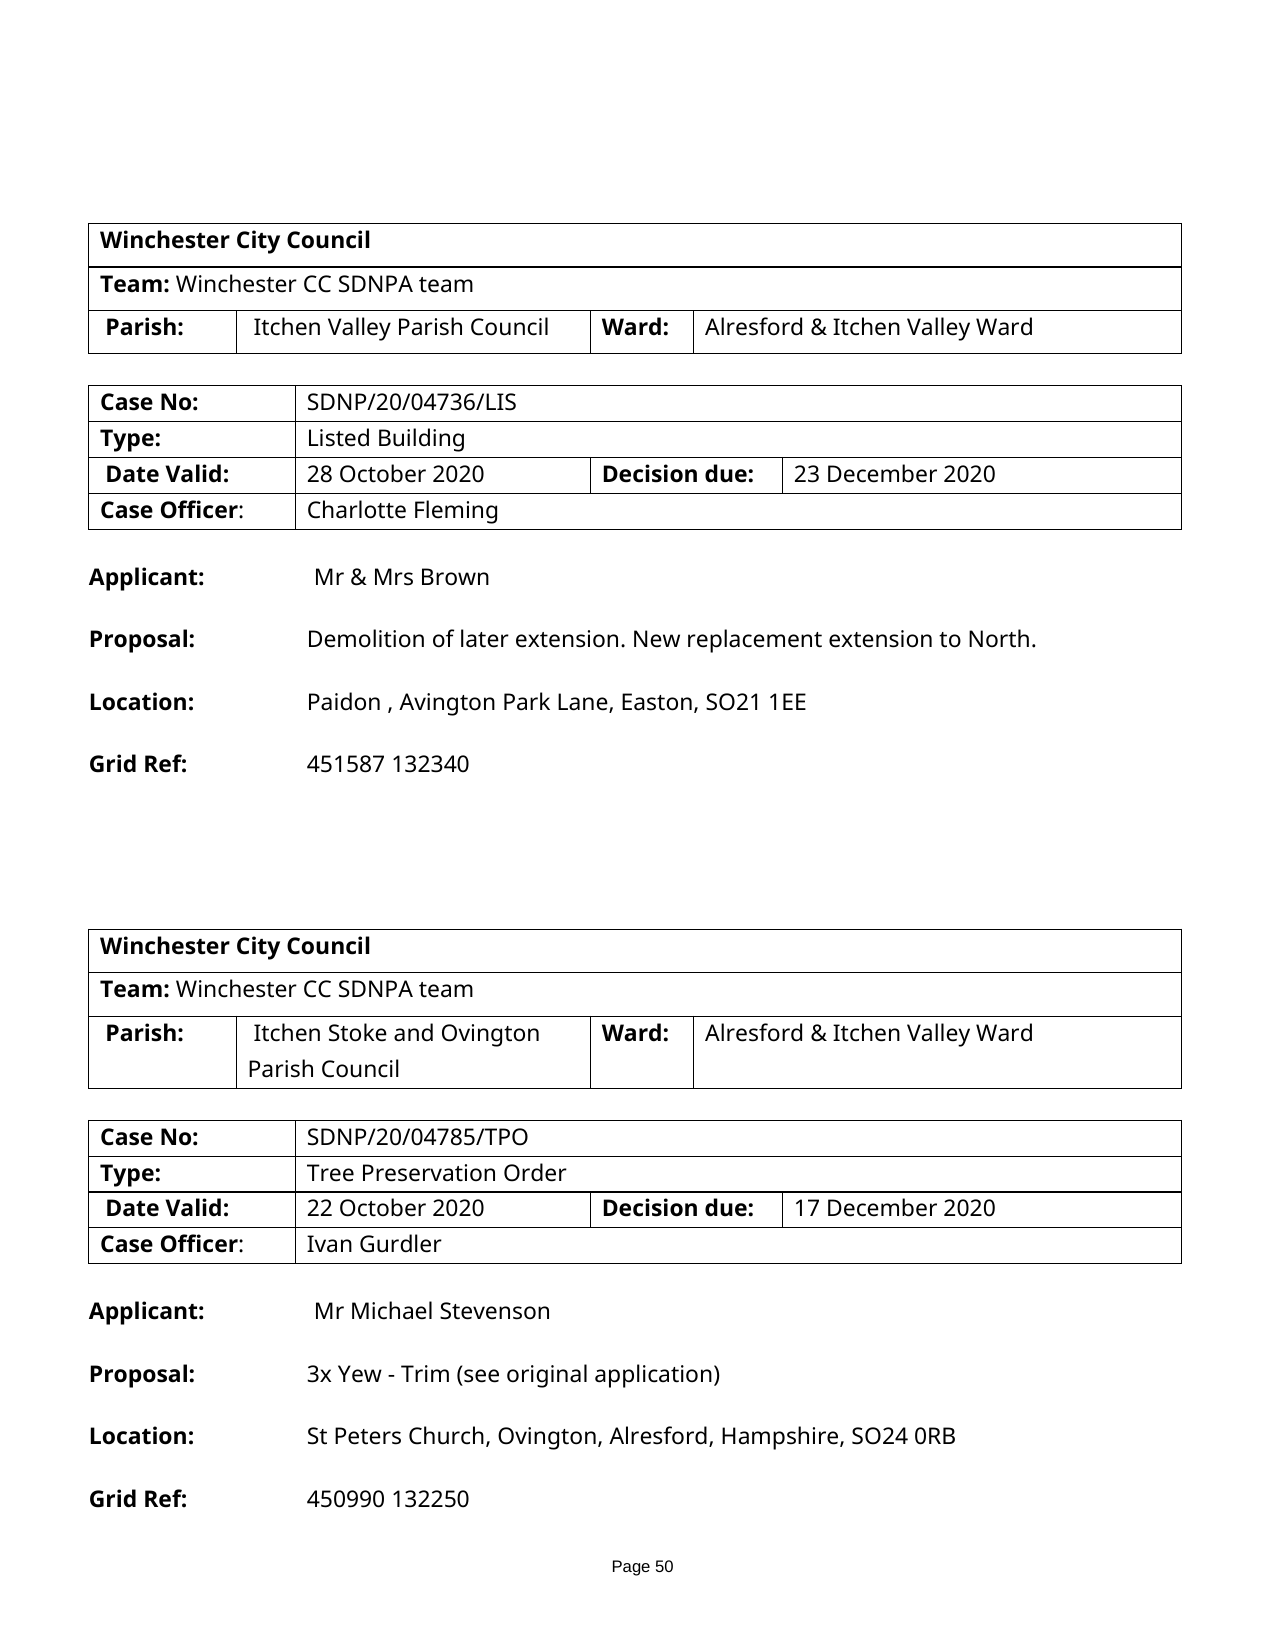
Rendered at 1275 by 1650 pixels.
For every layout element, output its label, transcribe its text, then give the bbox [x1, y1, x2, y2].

table_cell 23 December 2020 [783, 458, 1181, 493]
table_cell Ivan Gurdler [296, 1228, 1181, 1263]
table_header Winchester City Council [89, 224, 1181, 266]
table_header SDNP/20/04736/LIS [296, 386, 1181, 421]
table_cell Date Valid: [89, 1193, 295, 1227]
table_cell Tree Preservation Order [296, 1157, 1181, 1191]
table_cell Itchen Stoke and Ovington Parish Council [237, 1017, 590, 1087]
table_cell Parish: [89, 311, 236, 353]
table_header SDNP/20/04785/TPO [296, 1121, 1181, 1156]
text Grid Ref: 450990 132250 [89, 1483, 1196, 1514]
table_cell Itchen Valley Parish Council [237, 311, 590, 353]
text Proposal: 3x Yew - Trim (see original application) [89, 1358, 1196, 1389]
table_cell Ward: [591, 311, 693, 353]
table_cell Ward: [591, 1017, 693, 1087]
table_cell Parish: [89, 1017, 236, 1087]
text Proposal: Demolition of later extension. New replacement extension to North. [89, 623, 1196, 654]
table_cell 28 October 2020 [296, 458, 590, 493]
table_header Case No: [89, 1121, 295, 1156]
table_cell Case Officer: [89, 1228, 295, 1263]
table_cell Decision due: [591, 458, 782, 493]
table_header Winchester City Council [89, 930, 1181, 972]
text Applicant: Mr Michael Stevenson [89, 1295, 1196, 1327]
table_cell Alresford & Itchen Valley Ward [694, 311, 1181, 353]
table_cell Alresford & Itchen Valley Ward [694, 1017, 1181, 1087]
text Location: St Peters Church, Ovington, Alresford, Hampshire, SO24 0RB [89, 1420, 1196, 1452]
table_cell Listed Building [296, 422, 1181, 457]
table_cell Type: [89, 422, 295, 457]
table_cell 17 December 2020 [783, 1193, 1181, 1227]
table_cell Charlotte Fleming [296, 494, 1181, 528]
table_cell Type: [89, 1157, 295, 1191]
table_cell Team: Winchester CC SDNPA team [89, 973, 1181, 1016]
text Grid Ref: 451587 132340 [89, 748, 1196, 779]
text Location: Paidon , Avington Park Lane, Easton, SO21 1EE [89, 686, 1196, 717]
table_cell Date Valid: [89, 458, 295, 493]
table_header Case No: [89, 386, 295, 421]
table_cell Case Officer: [89, 494, 295, 528]
table_cell 22 October 2020 [296, 1193, 590, 1227]
text Applicant: Mr & Mrs Brown [89, 561, 1196, 592]
table_cell Decision due: [591, 1193, 782, 1227]
table_cell Team: Winchester CC SDNPA team [89, 268, 1181, 310]
